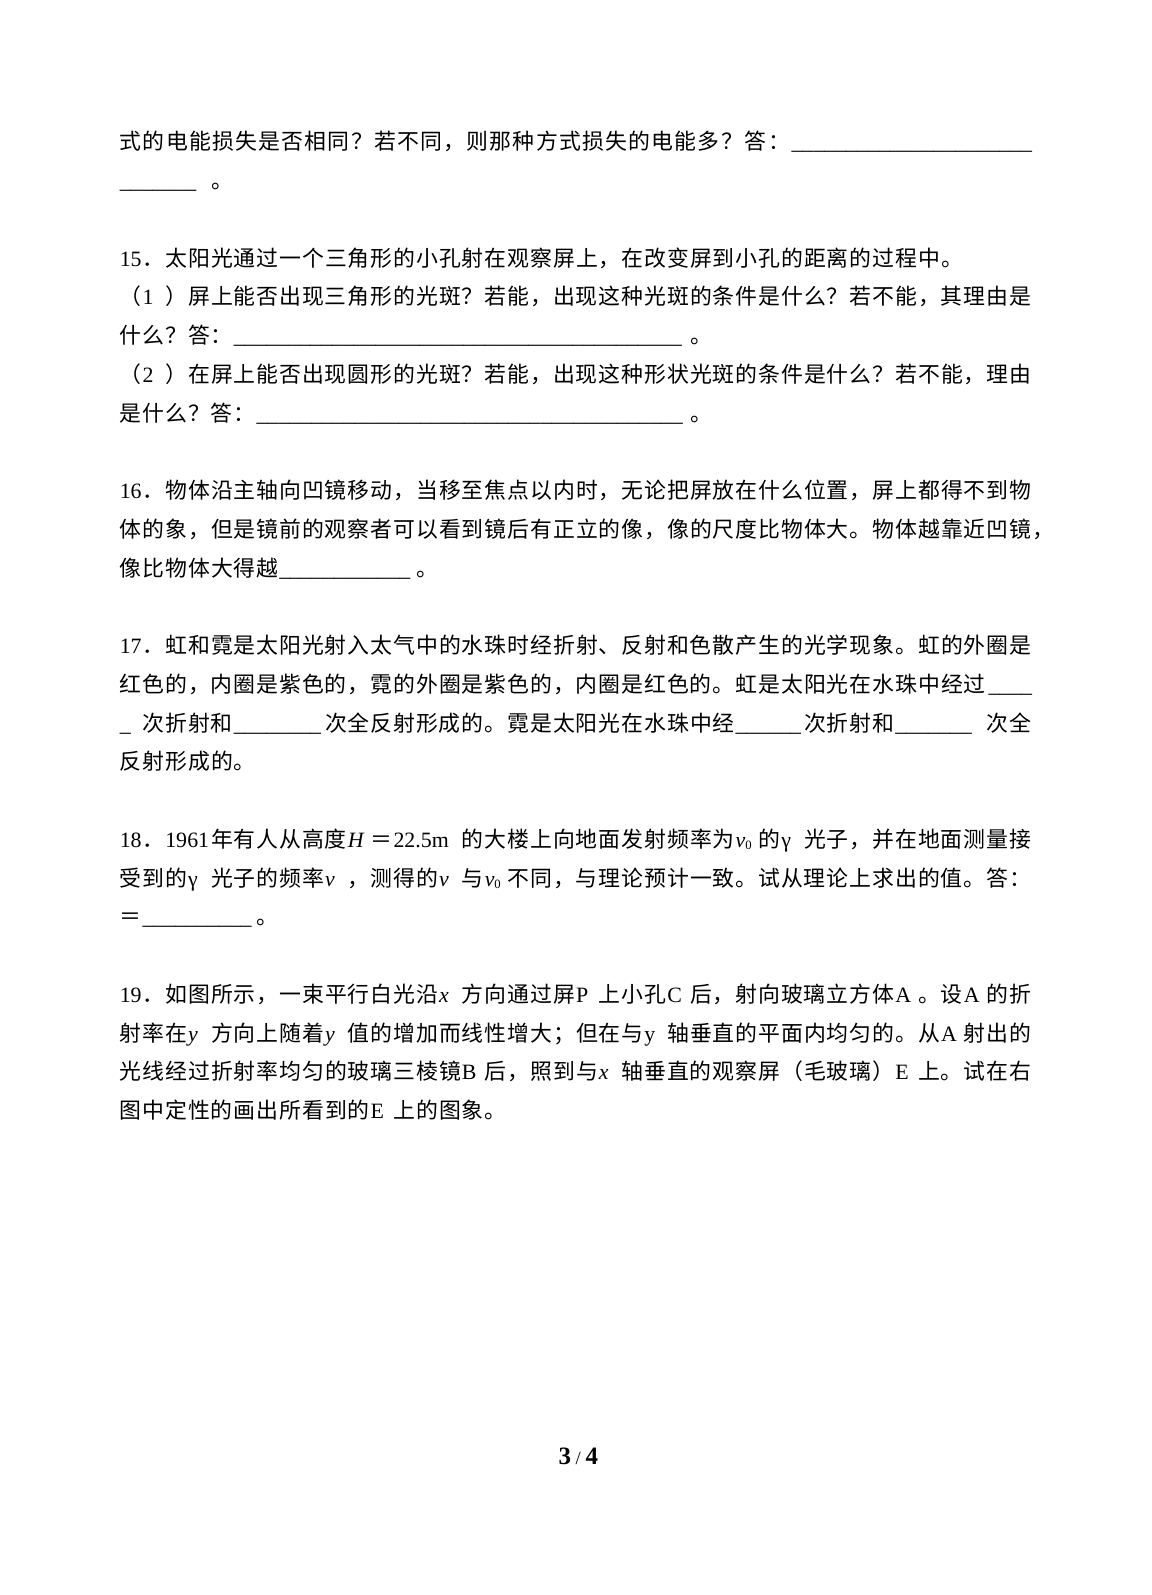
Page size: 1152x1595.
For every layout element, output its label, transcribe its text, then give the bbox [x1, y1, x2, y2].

text （2）在屏上能否出现圆形的光斑？若能，出现这种形状光斑的条件是什么？若不能，理由是什么？答：_______________________________________。 [119, 353, 1032, 431]
text （1）屏上能否出现三角形的光斑？若能，出现这种光斑的条件是什么？若不能，其理由是什么？答：_________________________________________。 [119, 276, 1032, 353]
list 物体沿主轴向凹镜移动，当移至焦点以内时，无论把屏放在什么位置，屏上都得不到物体的象，但是镜前的观察者可以看到镜后有正立的像，像的尺度比物体大。物体越靠近凹镜，像比物体大得越____________。 [119, 469, 1032, 586]
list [119, 121, 1032, 198]
list 太阳光通过一个三角形的小孔射在观察屏上，在改变屏到小孔的距离的过程中。 [119, 237, 1032, 276]
list 虹和霓是太阳光射入太气中的水珠时经折射、反射和色散产生的光学现象。虹的外圈是红色的，内圈是紫色的，霓的外圈是紫色的，内圈是红色的。虹是太阳光在水珠中经过_____次折射和________次全反射形成的。霓是太阳光在水珠中经______次折射和_______次全反射形成的。 [119, 624, 1032, 779]
list 如图所示，一束平行白光沿x方向通过屏P上小孔C后，射向玻璃立方体A。设A的折射率在y方向上随着y值的增加而线性增大；但在与y轴垂直的平面内均匀的。从A射出的光线经过折射率均匀的玻璃三棱镜B后，照到与x轴垂直的观察屏（毛玻璃）E上。试在右图中定性的画出所看到的E上的图象。 [119, 973, 1032, 1128]
list 1961年有人从高度H＝22.5m的大楼上向地面发射频率为ν0的γ光子，并在地面测量接受到的γ光子的频率ν，测得的ν与ν0不同，与理论预计一致。试从理论上求出的值。答：＝__________。 [119, 818, 1032, 934]
